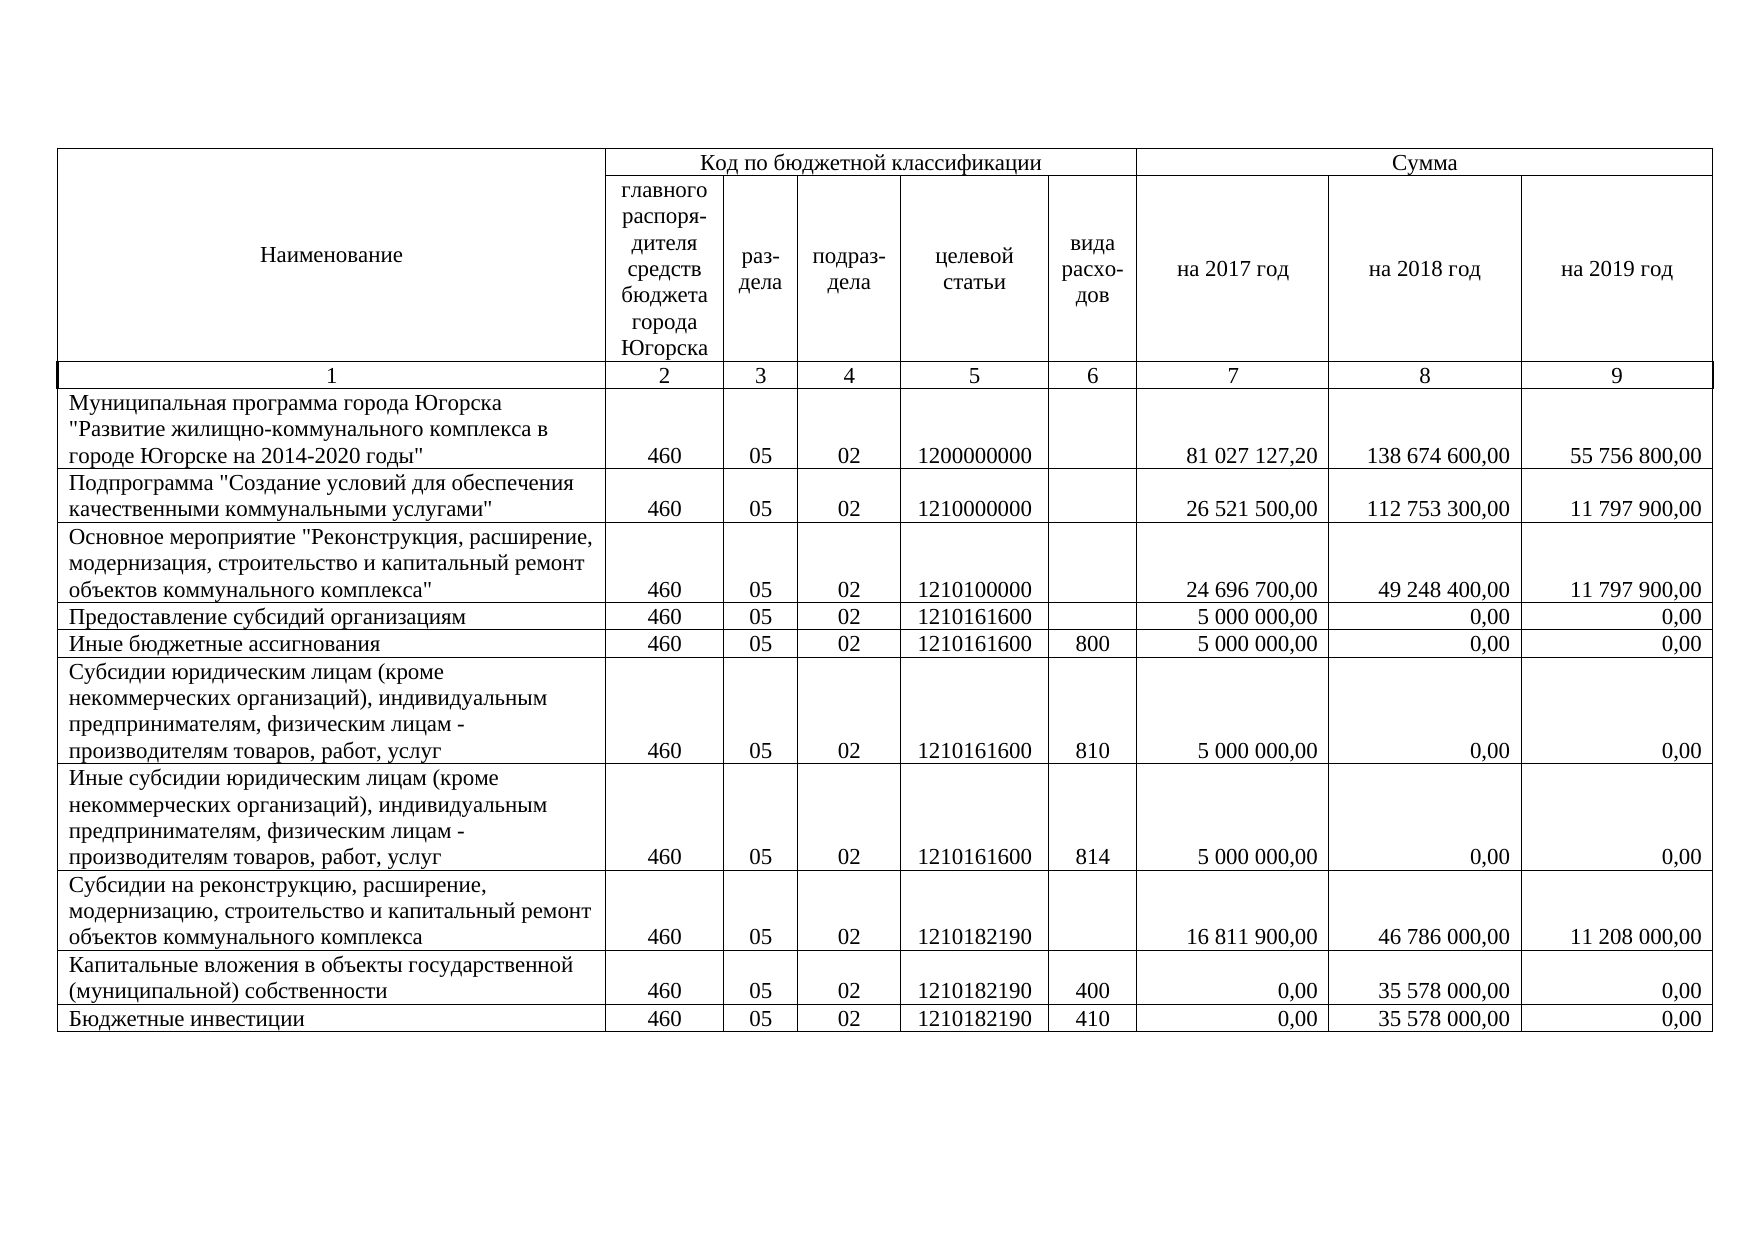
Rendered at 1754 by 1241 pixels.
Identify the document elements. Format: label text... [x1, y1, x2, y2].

table_cell целевой статьи [901, 176, 1048, 361]
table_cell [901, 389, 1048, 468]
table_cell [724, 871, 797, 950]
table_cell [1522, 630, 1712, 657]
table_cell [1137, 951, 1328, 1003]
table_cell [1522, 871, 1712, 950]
table_cell раз-дела [724, 176, 797, 361]
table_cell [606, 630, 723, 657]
table_cell 5 [901, 362, 1048, 388]
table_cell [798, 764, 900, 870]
table_cell 2 [606, 362, 723, 388]
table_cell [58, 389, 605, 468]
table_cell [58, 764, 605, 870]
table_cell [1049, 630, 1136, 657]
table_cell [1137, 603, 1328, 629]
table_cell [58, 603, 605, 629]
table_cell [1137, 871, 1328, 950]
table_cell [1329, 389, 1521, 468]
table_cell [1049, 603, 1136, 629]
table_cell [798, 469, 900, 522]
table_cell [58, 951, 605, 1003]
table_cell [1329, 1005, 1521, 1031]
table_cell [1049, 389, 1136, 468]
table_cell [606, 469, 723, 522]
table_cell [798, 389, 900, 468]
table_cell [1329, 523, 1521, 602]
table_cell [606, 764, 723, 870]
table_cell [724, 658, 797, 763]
table_cell подраз-дела [798, 176, 900, 361]
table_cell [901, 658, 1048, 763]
table_cell вида расхо-дов [1049, 176, 1136, 361]
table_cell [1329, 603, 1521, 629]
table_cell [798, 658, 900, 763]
table_cell 8 [1329, 362, 1521, 388]
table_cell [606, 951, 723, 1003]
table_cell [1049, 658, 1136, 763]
table_header Сумма [1137, 149, 1712, 175]
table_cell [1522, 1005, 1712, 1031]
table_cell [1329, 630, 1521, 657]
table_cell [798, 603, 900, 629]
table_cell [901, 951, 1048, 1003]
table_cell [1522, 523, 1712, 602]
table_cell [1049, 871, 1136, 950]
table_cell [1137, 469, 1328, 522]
table_cell на 2018 год [1329, 176, 1521, 361]
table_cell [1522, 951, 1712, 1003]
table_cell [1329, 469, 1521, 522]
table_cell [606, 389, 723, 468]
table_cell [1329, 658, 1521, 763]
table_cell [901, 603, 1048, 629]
table_cell 7 [1137, 362, 1328, 388]
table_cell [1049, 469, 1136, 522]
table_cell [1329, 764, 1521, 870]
table_cell 4 [798, 362, 900, 388]
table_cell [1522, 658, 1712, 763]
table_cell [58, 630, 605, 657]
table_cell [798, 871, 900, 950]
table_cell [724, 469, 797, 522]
table_cell на 2019 год [1522, 176, 1712, 361]
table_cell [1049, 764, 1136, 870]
table_cell главного распоря-дителя средств бюджета города Югорска [606, 176, 723, 361]
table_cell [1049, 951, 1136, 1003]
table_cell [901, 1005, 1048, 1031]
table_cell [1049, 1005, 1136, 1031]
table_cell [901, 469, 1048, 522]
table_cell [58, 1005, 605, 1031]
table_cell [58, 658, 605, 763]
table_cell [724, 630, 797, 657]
table_cell 3 [724, 362, 797, 388]
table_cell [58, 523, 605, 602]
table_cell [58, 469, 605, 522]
table_cell 1 [59, 362, 605, 388]
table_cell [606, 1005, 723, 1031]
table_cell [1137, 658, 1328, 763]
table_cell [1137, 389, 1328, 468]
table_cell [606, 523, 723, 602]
table_header Наименование [58, 149, 605, 361]
table_header Код по бюджетной классификации [606, 149, 1136, 175]
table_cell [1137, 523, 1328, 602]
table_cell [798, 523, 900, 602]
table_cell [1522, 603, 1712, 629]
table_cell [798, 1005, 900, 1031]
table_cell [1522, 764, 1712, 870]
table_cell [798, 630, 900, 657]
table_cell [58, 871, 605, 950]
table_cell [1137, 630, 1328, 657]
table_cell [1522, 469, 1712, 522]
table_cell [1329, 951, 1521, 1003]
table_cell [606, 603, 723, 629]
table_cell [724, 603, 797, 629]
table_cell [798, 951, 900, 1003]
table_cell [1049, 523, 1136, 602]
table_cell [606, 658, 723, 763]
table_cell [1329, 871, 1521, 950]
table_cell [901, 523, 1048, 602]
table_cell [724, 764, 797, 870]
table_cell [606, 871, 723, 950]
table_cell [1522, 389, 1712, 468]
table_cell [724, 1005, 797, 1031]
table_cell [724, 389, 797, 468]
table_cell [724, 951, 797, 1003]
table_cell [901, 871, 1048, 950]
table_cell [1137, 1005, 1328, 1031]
table_cell 6 [1049, 362, 1136, 388]
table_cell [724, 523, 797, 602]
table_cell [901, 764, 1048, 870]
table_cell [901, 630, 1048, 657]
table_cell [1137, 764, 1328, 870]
table_cell 9 [1522, 362, 1712, 388]
table_cell на 2017 год [1137, 176, 1328, 361]
